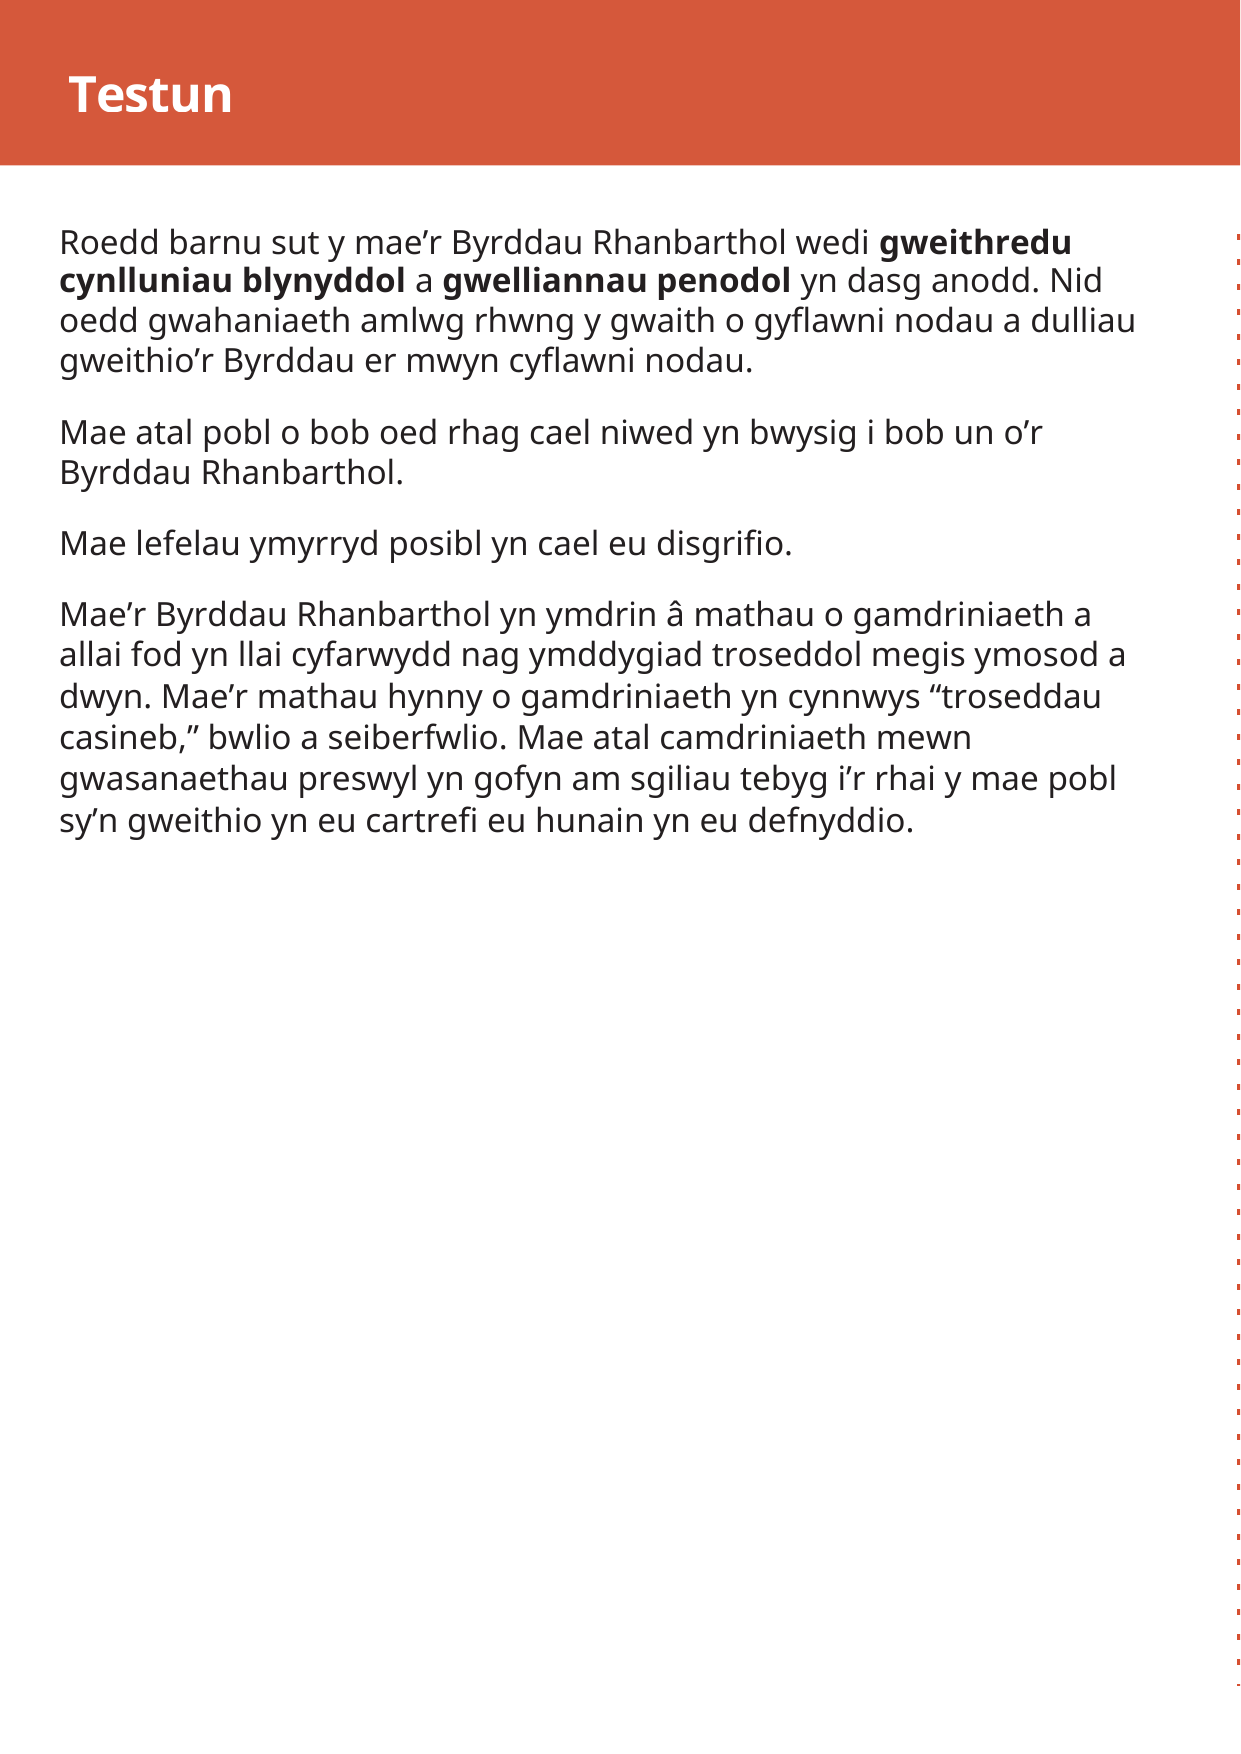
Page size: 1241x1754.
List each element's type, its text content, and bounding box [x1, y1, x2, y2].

text Roedd barnu sut y mae’r Byrddau Rhanbarthol wedi gweithredu cynlluniau blynyddol a gwelliannau penodol yn dasg anodd. Nid oedd gwahaniaeth amlwg rhwng y gwaith o gyflawni nodau a dulliau gweithio’r Byrddau er mwyn cyflawni nodau. [59, 222, 1149, 382]
text Mae’r Byrddau Rhanbarthol yn ymdrin â mathau o gamdriniaeth a allai fod yn llai cyfarwydd nag ymddygiad troseddol megis ymosod a dwyn. Mae’r mathau hynny o gamdriniaeth yn cynnwys “troseddau casineb,” bwlio a seiberfwlio. Mae atal camdriniaeth mewn gwasanaethau preswyl yn gofyn am sgiliau tebyg i’r rhai y mae pobl sy’n gweithio yn eu cartrefi eu hunain yn eu defnyddio. [59, 594, 1161, 842]
text Mae lefelau ymyrryd posibl yn cael eu disgrifio. [59, 520, 1219, 565]
text Mae atal pobl o bob oed rhag cael niwed yn bwysig i bob un o’r Byrddau Rhanbarthol. [59, 411, 1150, 494]
